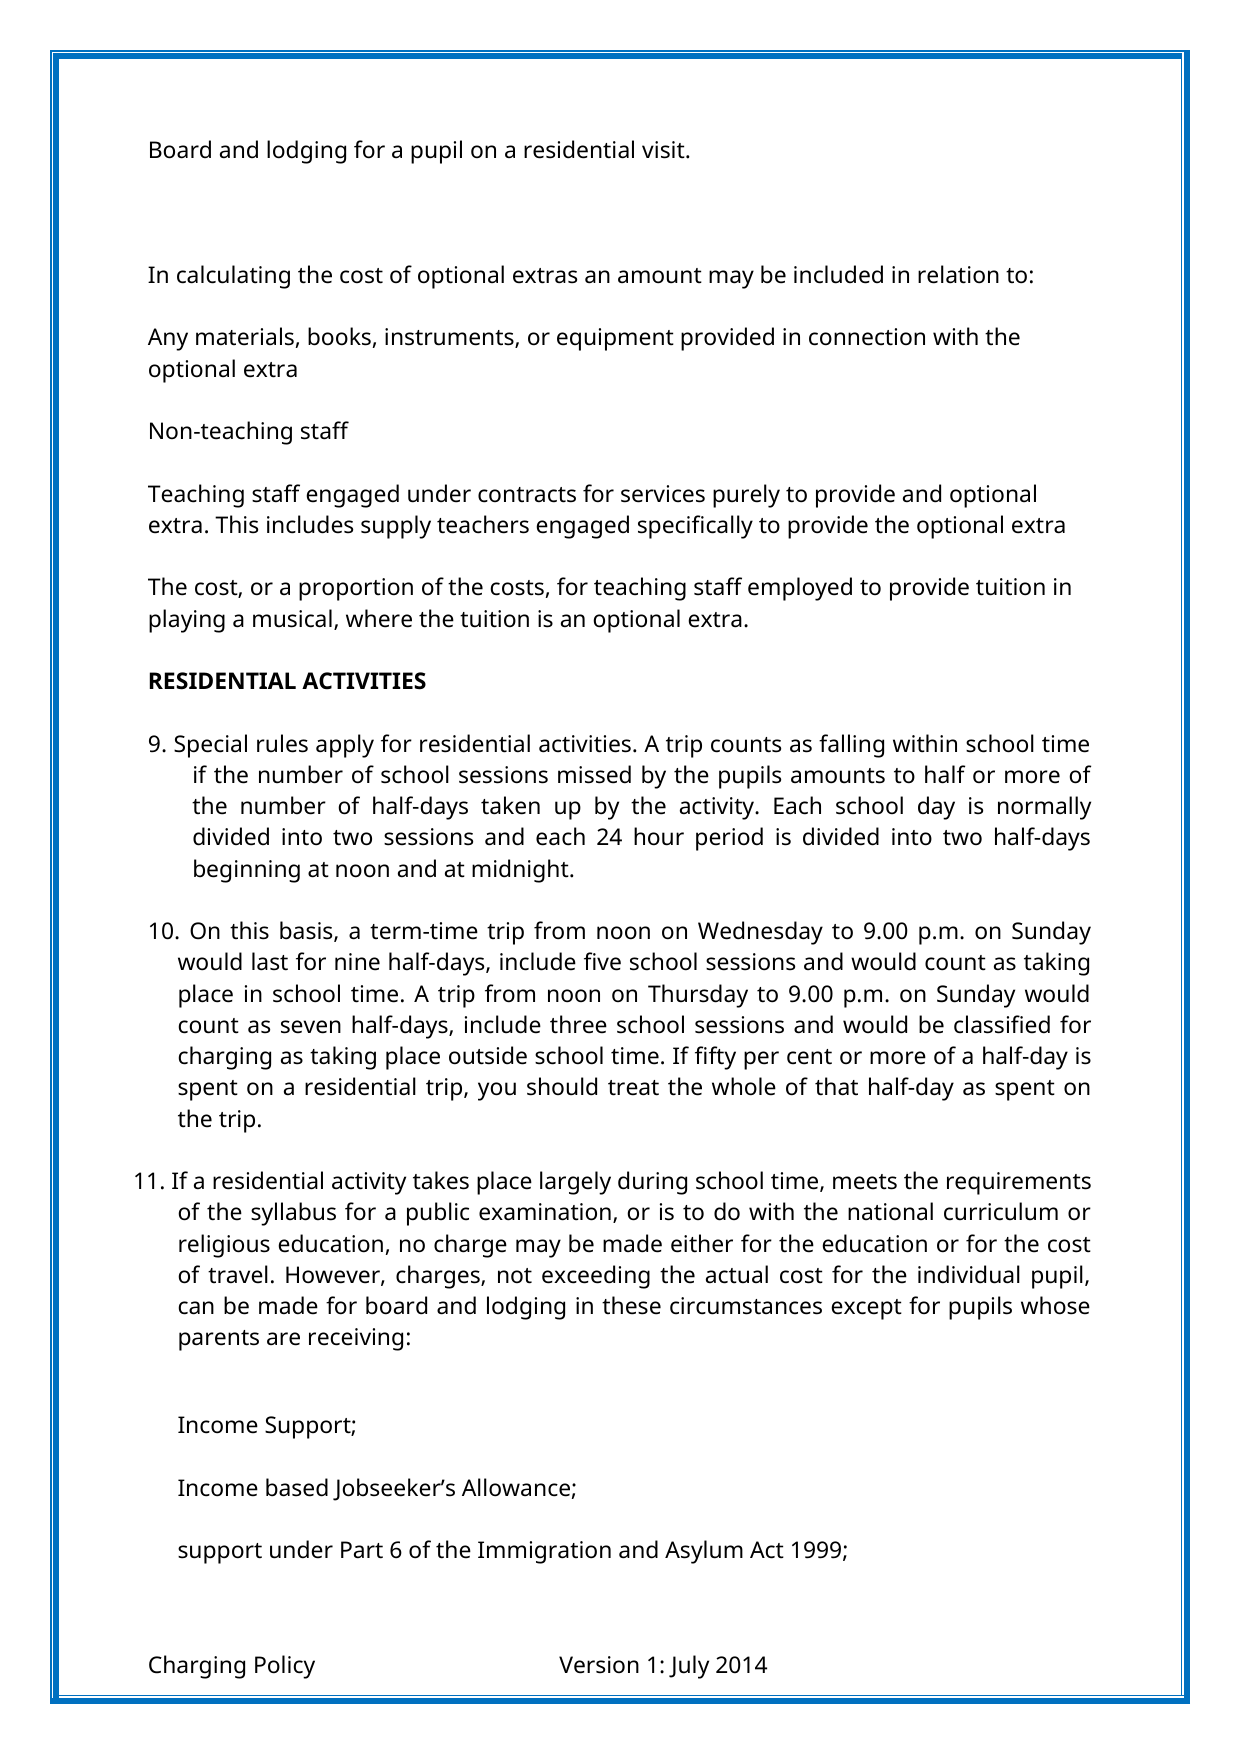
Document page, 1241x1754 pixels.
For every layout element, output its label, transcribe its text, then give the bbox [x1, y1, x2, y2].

text The cost, or a proportion of the costs, for teaching staff employed to provide tuition in playing a musical, where the tuition is an optional extra. [148, 571, 1092, 634]
text 11. If a residential activity takes place largely during school time, meets the requirements of the syllabus for a public examination, or is to do with the national curriculum or religious education, no charge may be made either for the education or for the cost of travel. However, charges, not exceeding the actual cost for the individual pupil, can be made for board and lodging in these circumstances except for pupils whose parents are receiving: [133, 1165, 1092, 1353]
text support under Part 6 of the Immigration and Asylum Act 1999; [177, 1534, 1092, 1566]
text 9. Special rules apply for residential activities. A trip counts as falling within school time if the number of school sessions missed by the pupils amounts to half or more of the number of half-days taken up by the activity. Each school day is normally divided into two sessions and each 24 hour period is divided into two half-days beginning at noon and at midnight. [148, 728, 1092, 884]
text Board and lodging for a pupil on a residential visit. [148, 134, 1092, 165]
text Non-teaching staff [148, 415, 1092, 446]
text In calculating the cost of optional extras an amount may be included in relation to: [148, 259, 1092, 290]
text 10. On this basis, a term-time trip from noon on Wednesday to 9.00 p.m. on Sunday would last for nine half-days, include five school sessions and would count as taking place in school time. A trip from noon on Thursday to 9.00 p.m. on Sunday would count as seven half-days, include three school sessions and would be classified for charging as taking place outside school time. If fifty per cent or more of a half-day is spent on a residential trip, you should treat the whole of that half-day as spent on the trip. [148, 915, 1092, 1134]
text Income Support; [177, 1409, 1092, 1441]
text Teaching staff engaged under contracts for services purely to provide and optional extra. This includes supply teachers engaged specifically to provide the optional extra [148, 478, 1092, 540]
text Income based Jobseeker’s Allowance; [177, 1472, 1092, 1503]
text RESIDENTIAL ACTIVITIES [148, 665, 1092, 696]
text Any materials, books, instruments, or equipment provided in connection with the optional extra [148, 321, 1092, 384]
